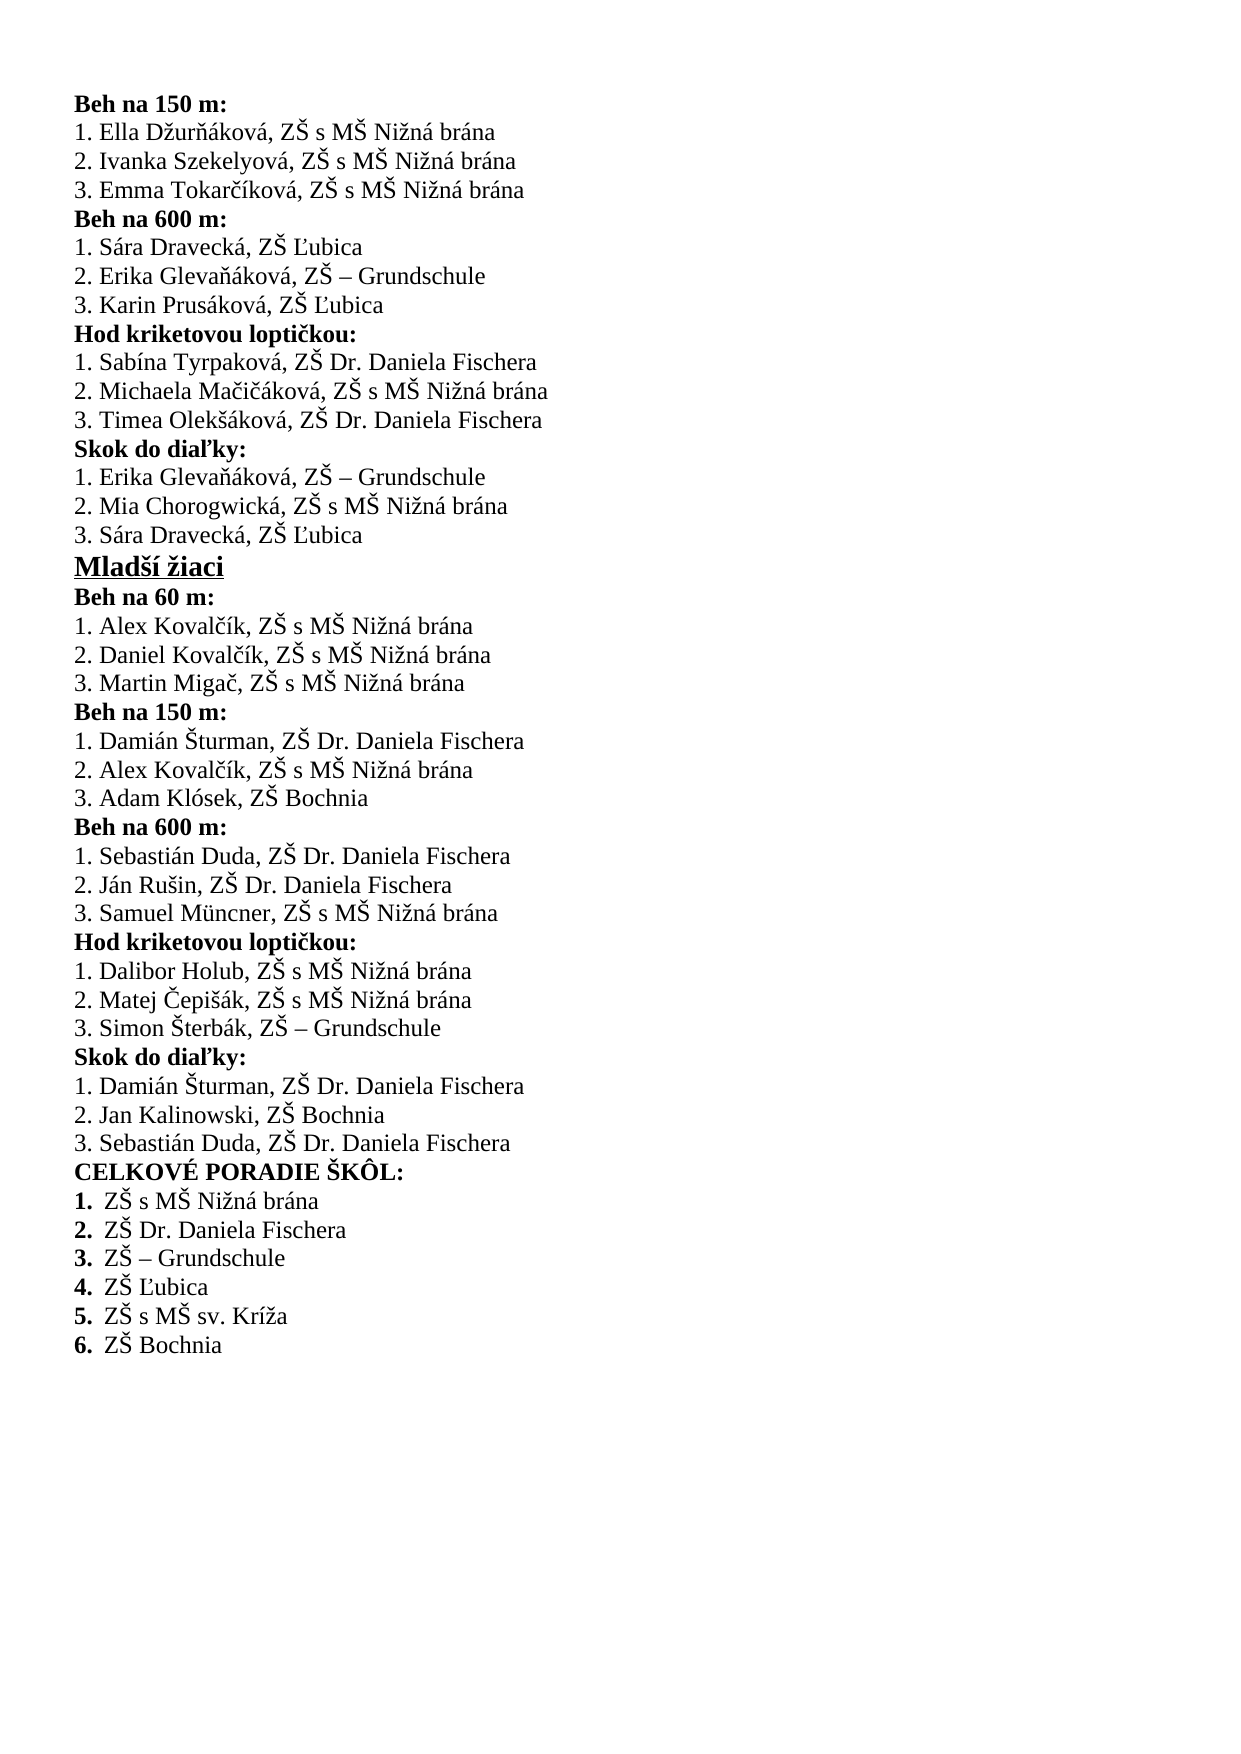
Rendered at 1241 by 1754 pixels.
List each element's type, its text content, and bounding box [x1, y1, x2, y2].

text 2. Michaela Mačičáková, ZŠ s MŠ Nižná brána [74, 376, 1137, 405]
text Skok do diaľky: [74, 434, 1137, 462]
text 3. Sára Dravecká, ZŠ Ľubica [74, 520, 1137, 549]
text 2. Mia Chorogwická, ZŠ s MŠ Nižná brána [74, 491, 1137, 520]
text 1. Sára Dravecká, ZŠ Ľubica [74, 232, 1137, 261]
text 1. Damián Šturman, ZŠ Dr. Daniela Fischera [74, 726, 1137, 755]
text 3. Emma Tokarčíková, ZŠ s MŠ Nižná brána [74, 175, 1137, 204]
text 2. Jan Kalinowski, ZŠ Bochnia [74, 1100, 1137, 1128]
text Hod kriketovou loptičkou: [74, 319, 1137, 347]
text 2. Daniel Kovalčík, ZŠ s MŠ Nižná brána [74, 640, 1137, 668]
list ZŠ Ľubica [74, 1272, 1137, 1301]
text 3. Adam Klósek, ZŠ Bochnia [74, 783, 1137, 812]
list ZŠ Dr. Daniela Fischera [74, 1215, 1137, 1243]
list ZŠ s MŠ Nižná brána [74, 1186, 1137, 1215]
text Beh na 150 m: [74, 697, 1137, 726]
text 2. Erika Glevaňáková, ZŠ – Grundschule [74, 261, 1137, 290]
text 2. Ivanka Szekelyová, ZŠ s MŠ Nižná brána [74, 146, 1137, 175]
text 1. Sabína Tyrpaková, ZŠ Dr. Daniela Fischera [74, 347, 1137, 376]
text Beh na 150 m: [74, 89, 1137, 117]
text 2. Ján Rušin, ZŠ Dr. Daniela Fischera [74, 870, 1137, 898]
text 1. Damián Šturman, ZŠ Dr. Daniela Fischera [74, 1071, 1137, 1100]
text 2. Matej Čepišák, ZŠ s MŠ Nižná brána [74, 985, 1137, 1013]
text 1. Alex Kovalčík, ZŠ s MŠ Nižná brána [74, 611, 1137, 640]
list ZŠ Bochnia [74, 1330, 1137, 1358]
text 3. Sebastián Duda, ZŠ Dr. Daniela Fischera [74, 1128, 1137, 1157]
text CELKOVÉ PORADIE ŠKÔL: [74, 1157, 1137, 1186]
text 3. Martin Migač, ZŠ s MŠ Nižná brána [74, 668, 1137, 697]
text 3. Simon Šterbák, ZŠ – Grundschule [74, 1013, 1137, 1042]
text Beh na 600 m: [74, 204, 1137, 232]
text Skok do diaľky: [74, 1042, 1137, 1071]
text Hod kriketovou loptičkou: [74, 927, 1137, 956]
text 1. Erika Glevaňáková, ZŠ – Grundschule [74, 462, 1137, 491]
text 1. Ella Džurňáková, ZŠ s MŠ Nižná brána [74, 117, 1137, 146]
text 2. Alex Kovalčík, ZŠ s MŠ Nižná brána [74, 755, 1137, 783]
text 3. Samuel Müncner, ZŠ s MŠ Nižná brána [74, 898, 1137, 927]
text 3. Timea Olekšáková, ZŠ Dr. Daniela Fischera [74, 405, 1137, 434]
text Beh na 600 m: [74, 812, 1137, 841]
list ZŠ – Grundschule [74, 1243, 1137, 1272]
text 1. Sebastián Duda, ZŠ Dr. Daniela Fischera [74, 841, 1137, 870]
text 1. Dalibor Holub, ZŠ s MŠ Nižná brána [74, 956, 1137, 985]
text Mladší žiaci [74, 549, 1137, 582]
text Beh na 60 m: [74, 582, 1137, 611]
text 3. Karin Prusáková, ZŠ Ľubica [74, 290, 1137, 319]
list ZŠ s MŠ sv. Kríža [74, 1301, 1137, 1330]
